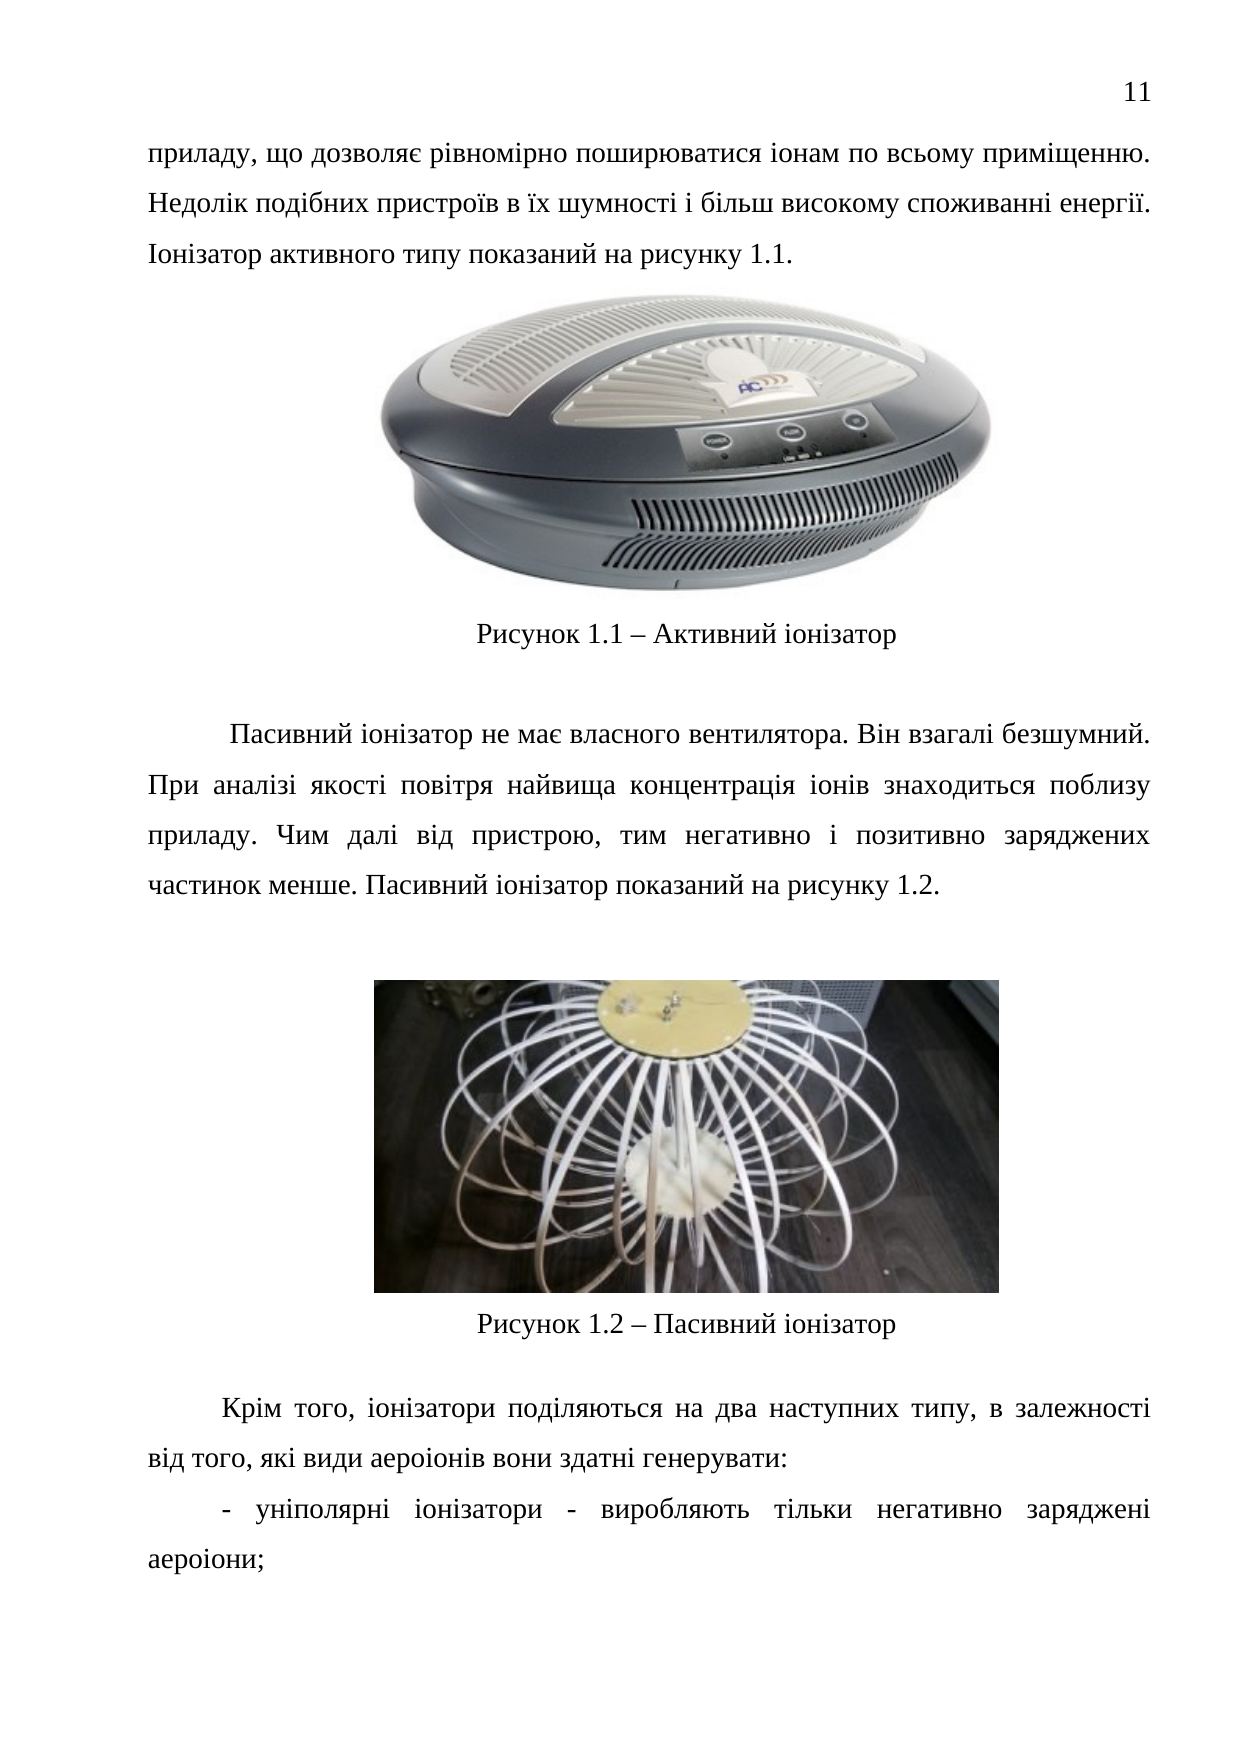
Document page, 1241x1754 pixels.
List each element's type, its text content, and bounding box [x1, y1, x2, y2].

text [148, 135, 1152, 269]
text Рисунок 1.1 – Активний іонізатор [148, 616, 1152, 649]
picture [374, 980, 999, 1293]
text Рисунок 1.2 – Пасивний іонізатор [148, 1306, 1152, 1340]
picture [374, 286, 999, 602]
text - уніполярні іонізатори - виробляють тільки негативно заряджені аероіони; [148, 1491, 1152, 1574]
text Крім того, іонізатори поділяються на два наступних типу, в залежності від того, які види аероіонів вони здатні генерувати: [148, 1390, 1152, 1474]
text Пасивний іонізатор не має власного вентилятора. Він взагалі безшумний. При аналізі якості повітря найвища концентрація іонів знаходиться поблизу приладу. Чим далі від пристрою, тим негативно і позитивно заряджених частинок менше. Пасивний іонізатор показаний на рисунку 1.2. [148, 716, 1152, 901]
